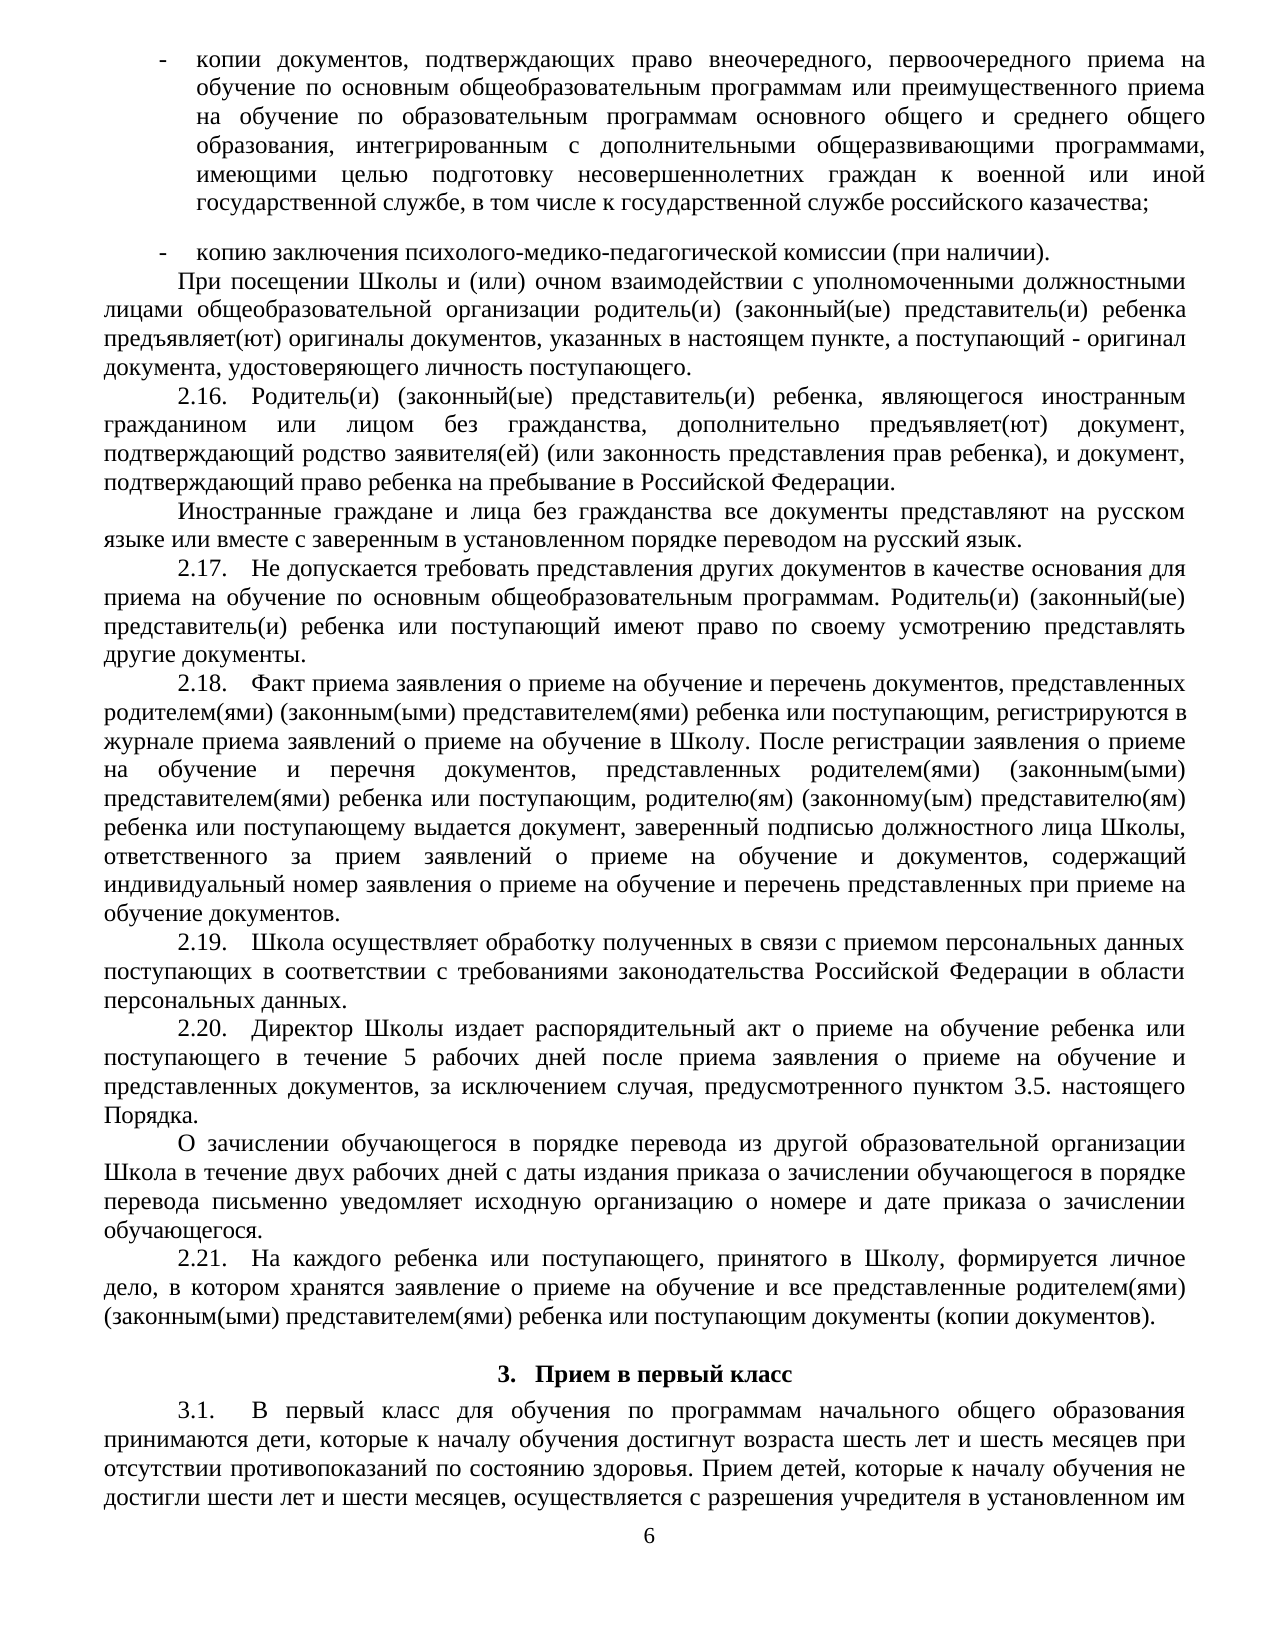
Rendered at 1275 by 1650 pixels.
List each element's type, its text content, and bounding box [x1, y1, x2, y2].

list Не допускается требовать представления других документов в качестве основания для приема на обучение по основным общеобразовательным программам. Родитель(и) (законный(ые) представитель(и) ребенка или поступающий имеют право по своему усмотрению представлять другие документы. [103, 553, 1187, 668]
list копию заключения психолого-медико-педагогической комиссии (при наличии). [159, 237, 1206, 266]
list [103, 1396, 1187, 1511]
list Школа осуществляет обработку полученных в связи с приемом персональных данных поступающих в соответствии с требованиями законодательства Российской Федерации в области персональных данных. [103, 927, 1186, 1013]
text Иностранные граждане и лица без гражданства все документы представляют на русском языке или вместе с заверенным в установленном порядке переводом на русский язык. [103, 496, 1186, 553]
list копии документов, подтверждающих право внеочередного, первоочередного приема на обучение по основным общеобразовательным программам или преимущественного приема на обучение по образовательным программам основного общего и среднего общего образования, интегрированным с дополнительными общеразвивающими программами, имеющими целью подготовку несовершеннолетних граждан к военной или иной государственной службе, в том числе к государственной службе российского казачества; [159, 44, 1206, 216]
text При посещении Школы и (или) очном взаимодействии с уполномоченными должностными лицами общеобразовательной организации родитель(и) (законный(ые) представитель(и) ребенка предъявляет(ют) оригиналы документов, указанных в настоящем пункте, а поступающий - оригинал документа, удостоверяющего личность поступающего. [103, 266, 1187, 381]
list Прием в первый класс [497, 1359, 1206, 1388]
list Директор Школы издает распорядительный акт о приеме на обучение ребенка или поступающего в течение 5 рабочих дней после приема заявления о приеме на обучение и представленных документов, за исключением случая, предусмотренного пунктом 3.5. настоящего Порядка. [103, 1013, 1187, 1128]
list Факт приема заявления о приеме на обучение и перечень документов, представленных родителем(ями) (законным(ыми) представителем(ями) ребенка или поступающим, регистрируются в журнале приема заявлений о приеме на обучение в Школу. После регистрации заявления о приеме на обучение и перечня документов, представленных родителем(ями) (законным(ыми) представителем(ями) ребенка или поступающим, родителю(ям) (законному(ым) представителю(ям) ребенка или поступающему выдается документ, заверенный подписью должностного лица Школы, ответственного за прием заявлений о приеме на обучение и документов, содержащий индивидуальный номер заявления о приеме на обучение и перечень представленных при приеме на обучение документов. [103, 668, 1187, 927]
list На каждого ребенка или поступающего, принятого в Школу, формируется личное дело, в котором хранятся заявление о приеме на обучение и все представленные родителем(ями) (законным(ыми) представителем(ями) ребенка или поступающим документы (копии документов). [103, 1243, 1187, 1330]
list Родитель(и) (законный(ые) представитель(и) ребенка, являющегося иностранным гражданином или лицом без гражданства, дополнительно предъявляет(ют) документ, подтверждающий родство заявителя(ей) (или законность представления прав ребенка), и документ, подтверждающий право ребенка на пребывание в Российской Федерации. [103, 381, 1186, 496]
text О зачислении обучающегося в порядке перевода из другой образовательной организации Школа в течение двух рабочих дней с даты издания приказа о зачислении обучающегося в порядке перевода письменно уведомляет исходную организацию о номере и дате приказа о зачислении обучающегося. [103, 1128, 1187, 1243]
